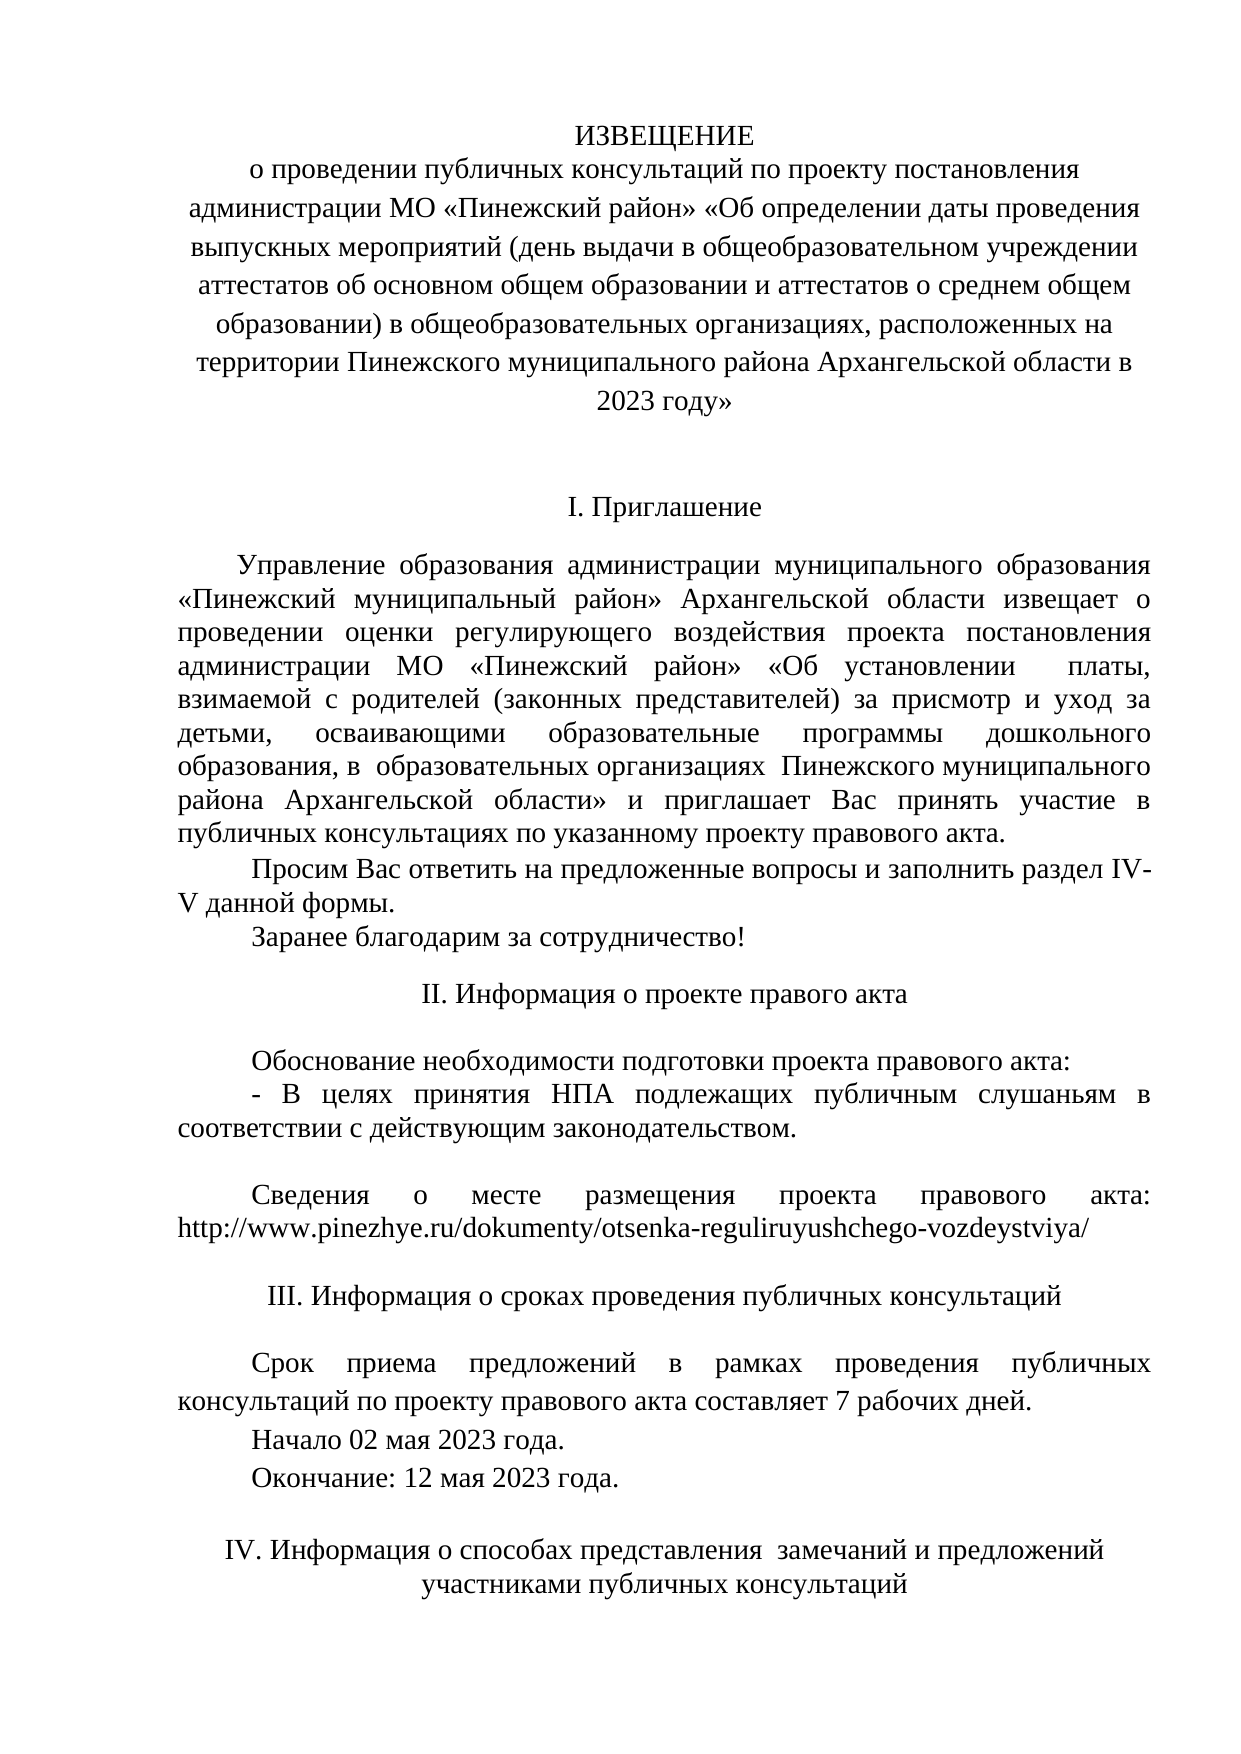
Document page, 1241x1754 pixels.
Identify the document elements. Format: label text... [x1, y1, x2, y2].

text Просим Вас ответить на предложенные вопросы и заполнить раздел IV-V данной формы. [177, 852, 1152, 919]
text - В целях принятия НПА подлежащих публичным слушаньям в соответствии с действующим законодательством. [177, 1076, 1152, 1143]
text IV. Информация о способах представления замечаний и предложений участниками публичных консультаций [177, 1532, 1152, 1599]
text I. Приглашение [177, 489, 1152, 523]
text II. Информация о проекте правого акта [177, 976, 1152, 1009]
text Заранее благодарим за сотрудничество! [177, 919, 1152, 952]
text ИЗВЕЩЕНИЕ [177, 118, 1152, 152]
text Начало 02 мая 2023 года. [177, 1422, 1152, 1455]
text Срок приема предложений в рамках проведения публичных консультаций по проекту правового акта составляет 7 рабочих дней. [177, 1345, 1152, 1417]
text Окончание: 12 мая 2023 года. [177, 1460, 1152, 1494]
text III. Информация о сроках проведения публичных консультаций [177, 1278, 1152, 1311]
text Сведения о месте размещения проекта правового акта: http://www.pinezhye.ru/dokumenty/otsenka-reguliruyushchego-vozdeystviya/ [177, 1177, 1152, 1244]
text Обоснование необходимости подготовки проекта правового акта: [177, 1043, 1152, 1076]
text о проведении публичных консультаций по проекту постановления администрации МО «Пинежский район» «Об определении даты проведения выпускных мероприятий (день выдачи в общеобразовательном учреждении аттестатов об основном общем образовании и аттестатов о среднем общем образовании) в общеобразовательных организациях, расположенных на территории Пинежского муниципального района Архангельской области в 2023 году» [177, 152, 1152, 416]
text Управление образования администрации муниципального образования «Пинежский муниципальный район» Архангельской области извещает о проведении оценки регулирующего воздействия проекта постановления администрации МО «Пинежский район» «Об установлении платы, взимаемой с родителей (законных представителей) за присмотр и уход за детьми, осваивающими образовательные программы дошкольного образования, в образовательных организациях Пинежского муниципального района Архангельской области» и приглашает Вас принять участие в публичных консультациях по указанному проекту правового акта. [177, 547, 1152, 852]
